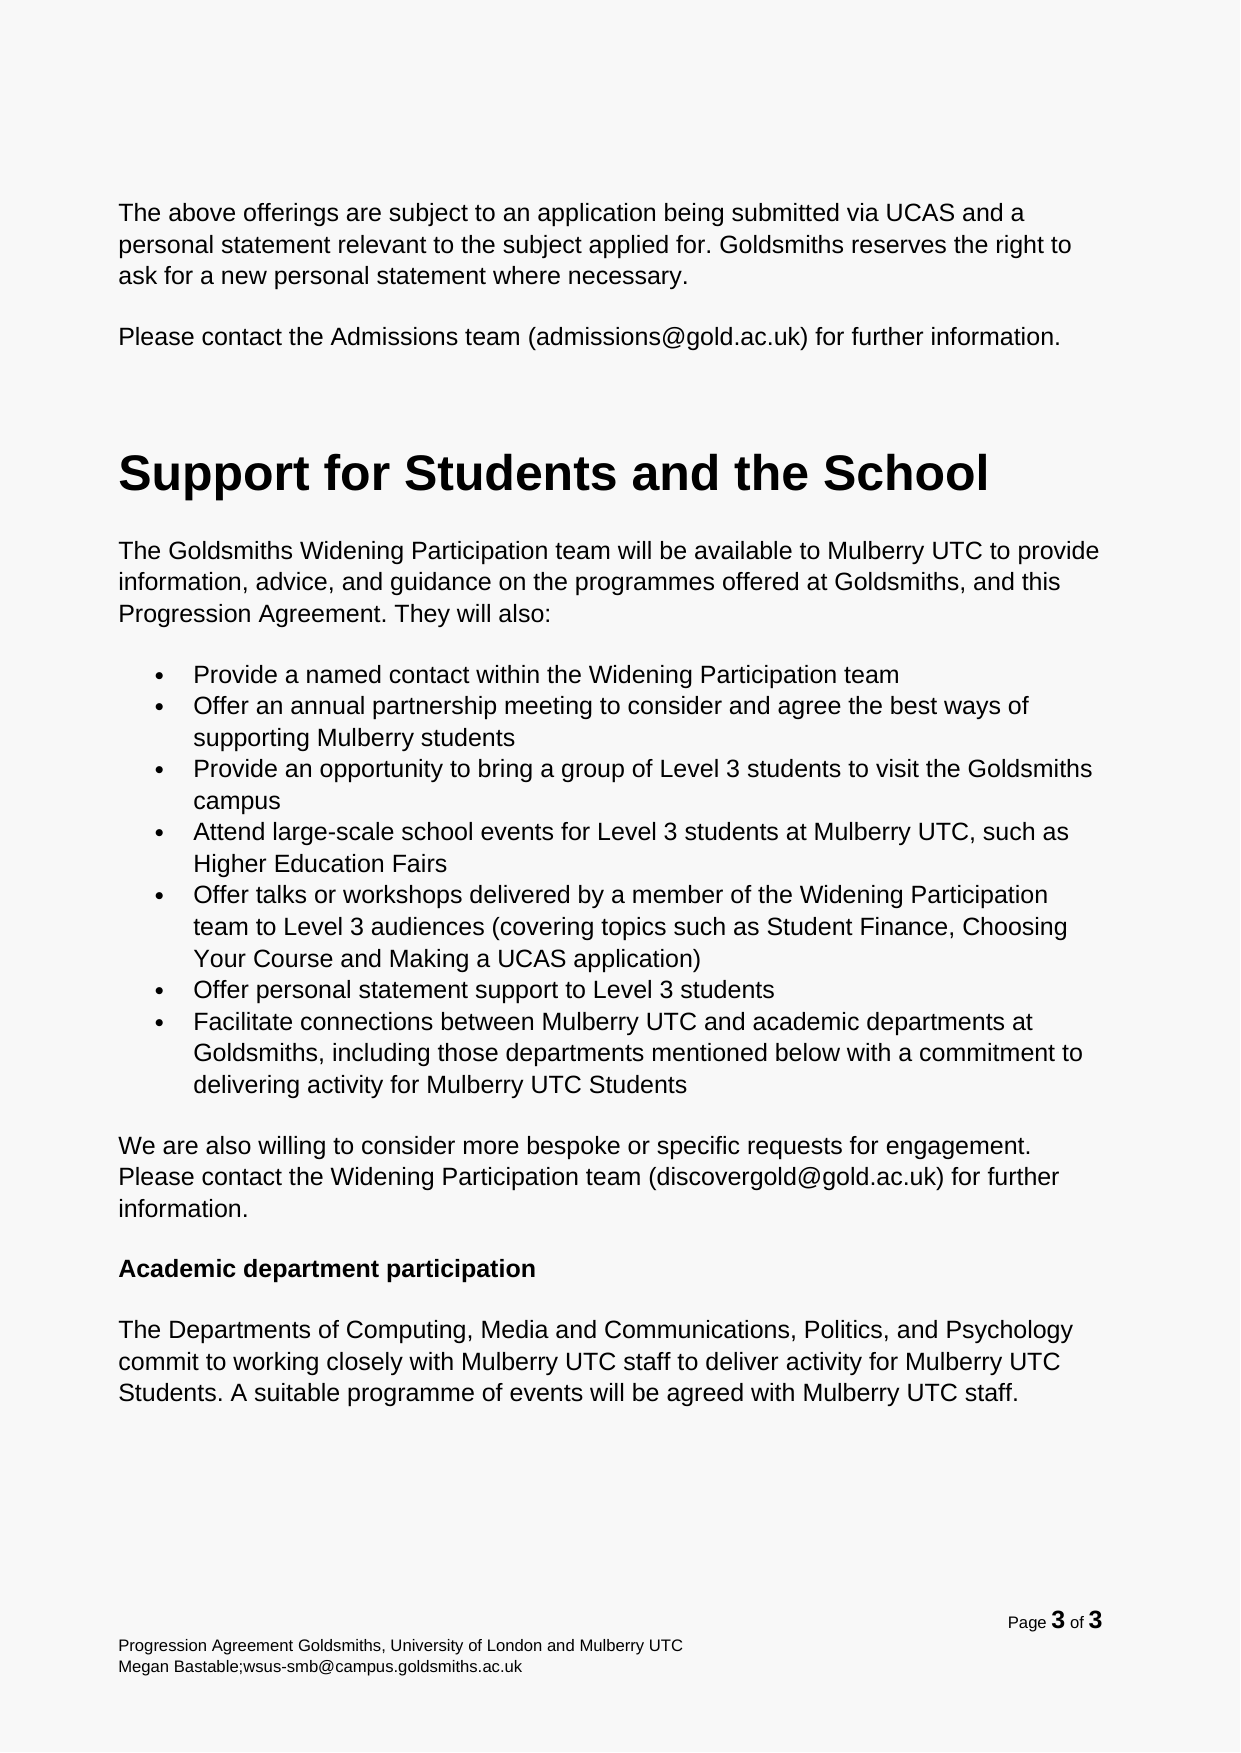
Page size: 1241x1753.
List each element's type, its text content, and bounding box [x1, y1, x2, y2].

text The Departments of Computing, Media and Communications, Politics, and Psychology commit to working closely with Mulberry UTC staff to deliver activity for Mulberry UTC Students. A suitable programme of events will be agreed with Mulberry UTC staff. [118, 1315, 1102, 1407]
text The Goldsmiths Widening Participation team will be available to Mulberry UTC to provide information, advice, and guidance on the programmes offered at Goldsmiths, and this Progression Agreement. They will also: [118, 536, 1102, 628]
text We are also willing to consider more bespoke or specific requests for engagement. Please contact the Widening Participation team (discovergold@gold.ac.uk) for further information. [118, 1131, 1102, 1222]
subtitle Support for Students and the School [118, 443, 1102, 501]
list Offer an annual partnership meeting to consider and agree the best ways of supporting Mulberry students [156, 691, 1102, 751]
text Please contact the Admissions team (admissions@gold.ac.uk) for further information. [118, 322, 1102, 351]
list Facilitate connections between Mulberry UTC and academic departments at Goldsmiths, including those departments mentioned below with a commitment to delivering activity for Mulberry UTC Students [156, 1007, 1102, 1099]
list Attend large-scale school events for Level 3 students at Mulberry UTC, such as Higher Education Fairs [156, 817, 1102, 878]
list Provide an opportunity to bring a group of Level 3 students to visit the Goldsmiths campus [156, 754, 1102, 814]
list Offer talks or workshops delivered by a member of the Widening Participation team to Level 3 audiences (covering topics such as Student Finance, Choosing Your Course and Making a UCAS application) [156, 881, 1102, 972]
text Academic department participation [118, 1254, 1102, 1283]
list Provide a named contact within the Widening Participation team [156, 659, 1102, 688]
list Offer personal statement support to Level 3 students [156, 975, 1102, 1004]
text The above offerings are subject to an application being submitted via UCAS and a personal statement relevant to the subject applied for. Goldsmiths reserves the right to ask for a new personal statement where necessary. [118, 198, 1102, 290]
